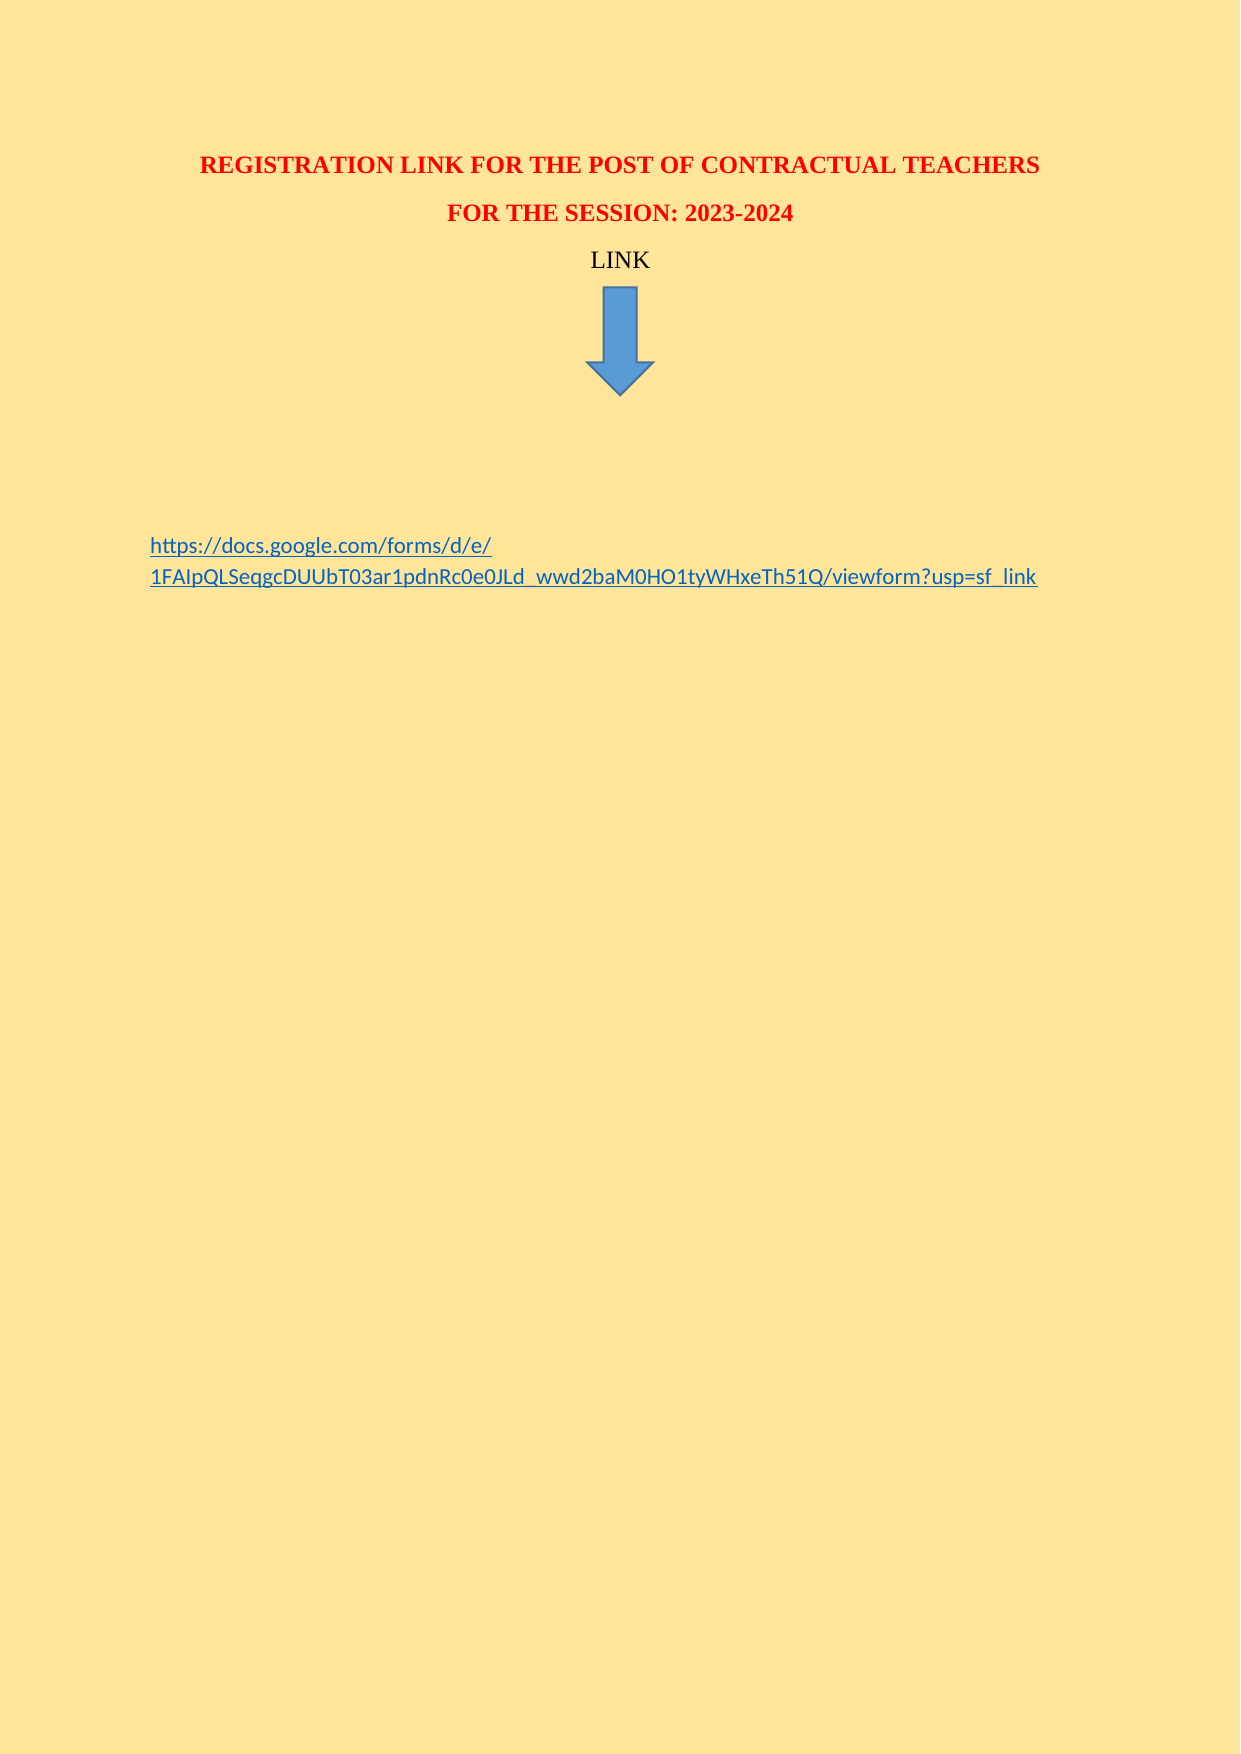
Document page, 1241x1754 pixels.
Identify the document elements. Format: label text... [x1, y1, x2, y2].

text FOR THE SESSION: 2023-2024 [150, 198, 1090, 226]
text https://docs.google.com/forms/d/e/1FAIpQLSeqgcDUUbT03ar1pdnRc0e0JLd_wwd2baM0HO1tyWHxeTh51Q/viewform?usp=sf_link [150, 532, 1090, 590]
text REGISTRATION LINK FOR THE POST OF CONTRACTUAL TEACHERS [150, 150, 1090, 179]
text LINK [150, 245, 1090, 274]
